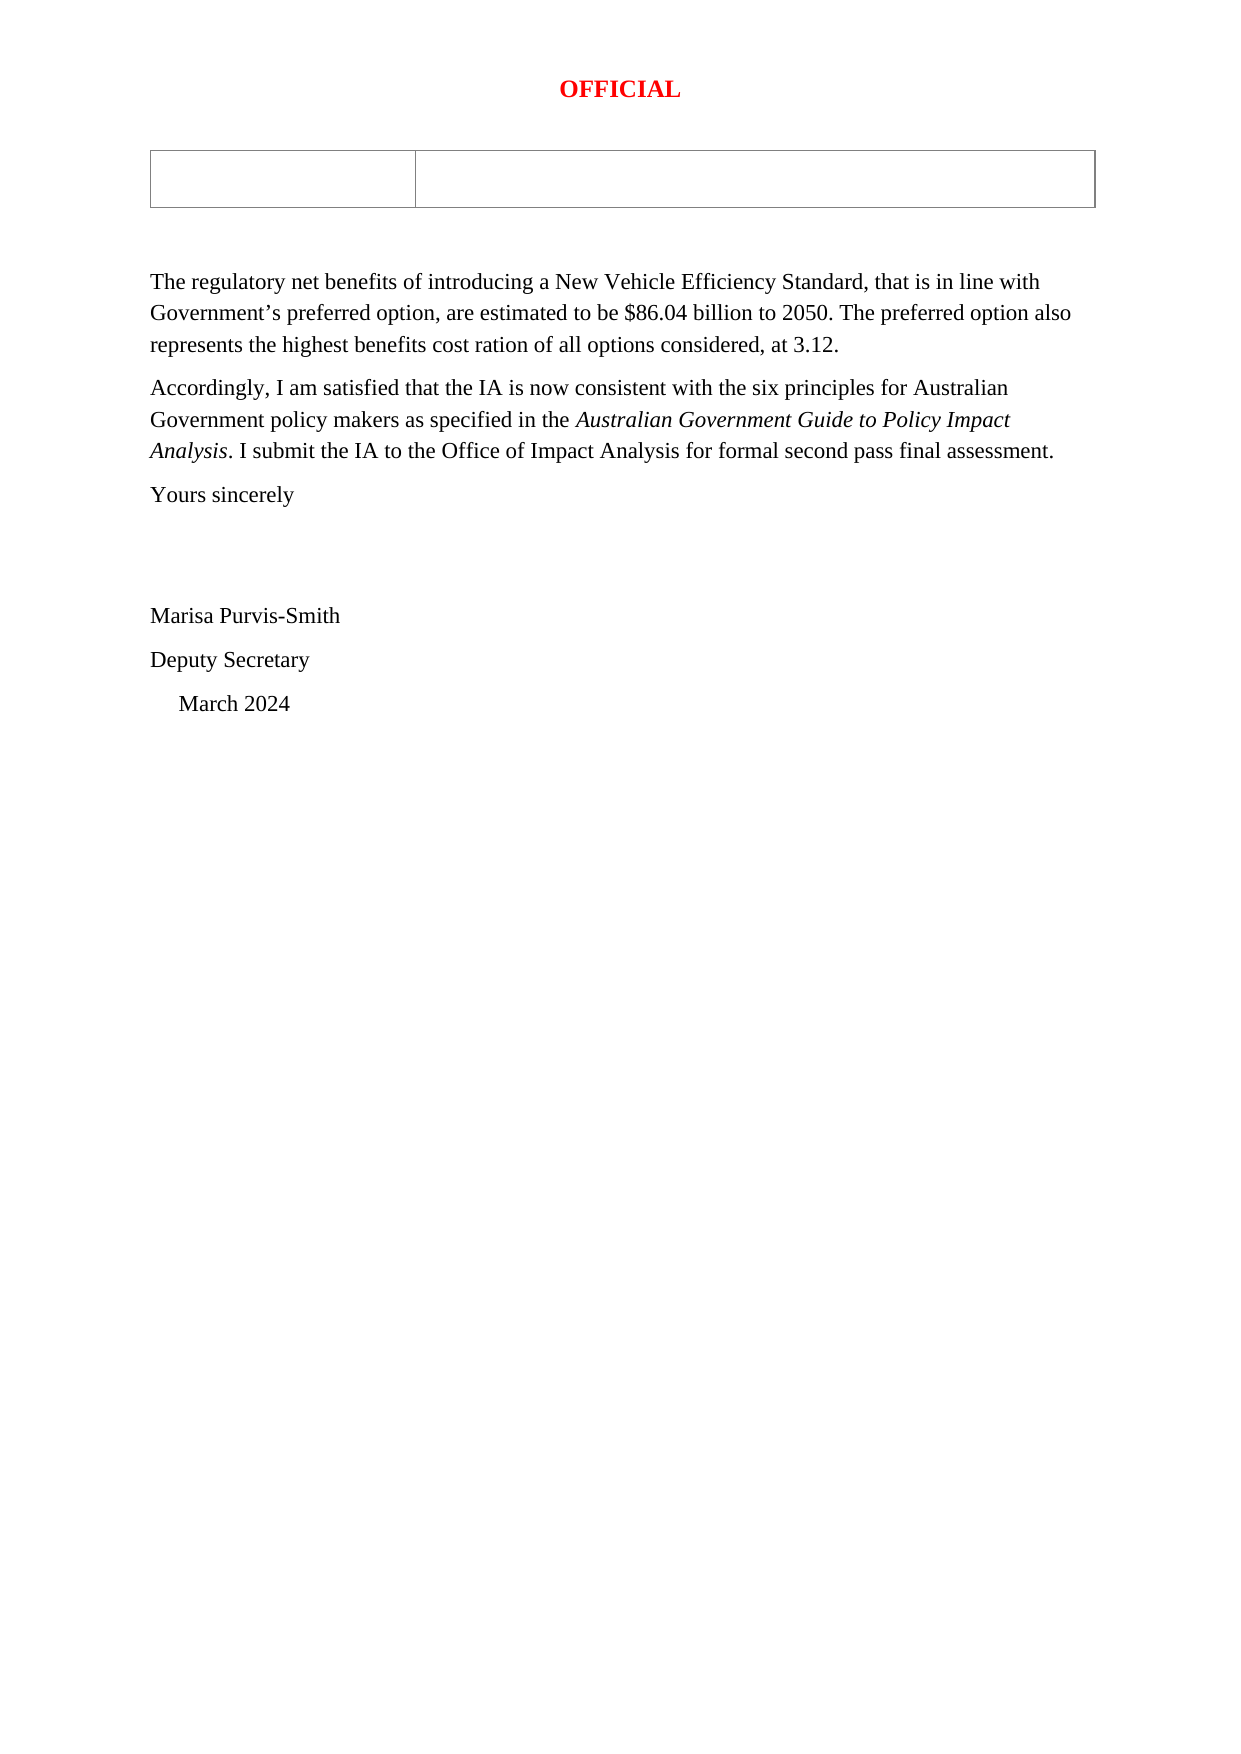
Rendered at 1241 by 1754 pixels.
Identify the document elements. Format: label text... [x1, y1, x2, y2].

text Marisa Purvis-Smith [150, 598, 1090, 630]
text Accordingly, I am satisfied that the IA is now consistent with the six principles for Australian Government policy makers as specified in the Australian Government Guide to Policy Impact Analysis. I submit the IA to the Office of Impact Analysis for formal second pass final assessment. [150, 371, 1090, 464]
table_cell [151, 151, 415, 207]
text The regulatory net benefits of introducing a New Vehicle Efficiency Standard, that is in line with Government’s preferred option, are estimated to be $86.04 billion to 2050. The preferred option also represents the highest benefits cost ration of all options considered, at 3.12. [150, 264, 1090, 358]
text March 2024 [150, 686, 1090, 717]
text Deputy Secretary [150, 642, 1090, 673]
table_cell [416, 151, 1094, 207]
text Yours sincerely [150, 477, 1090, 508]
